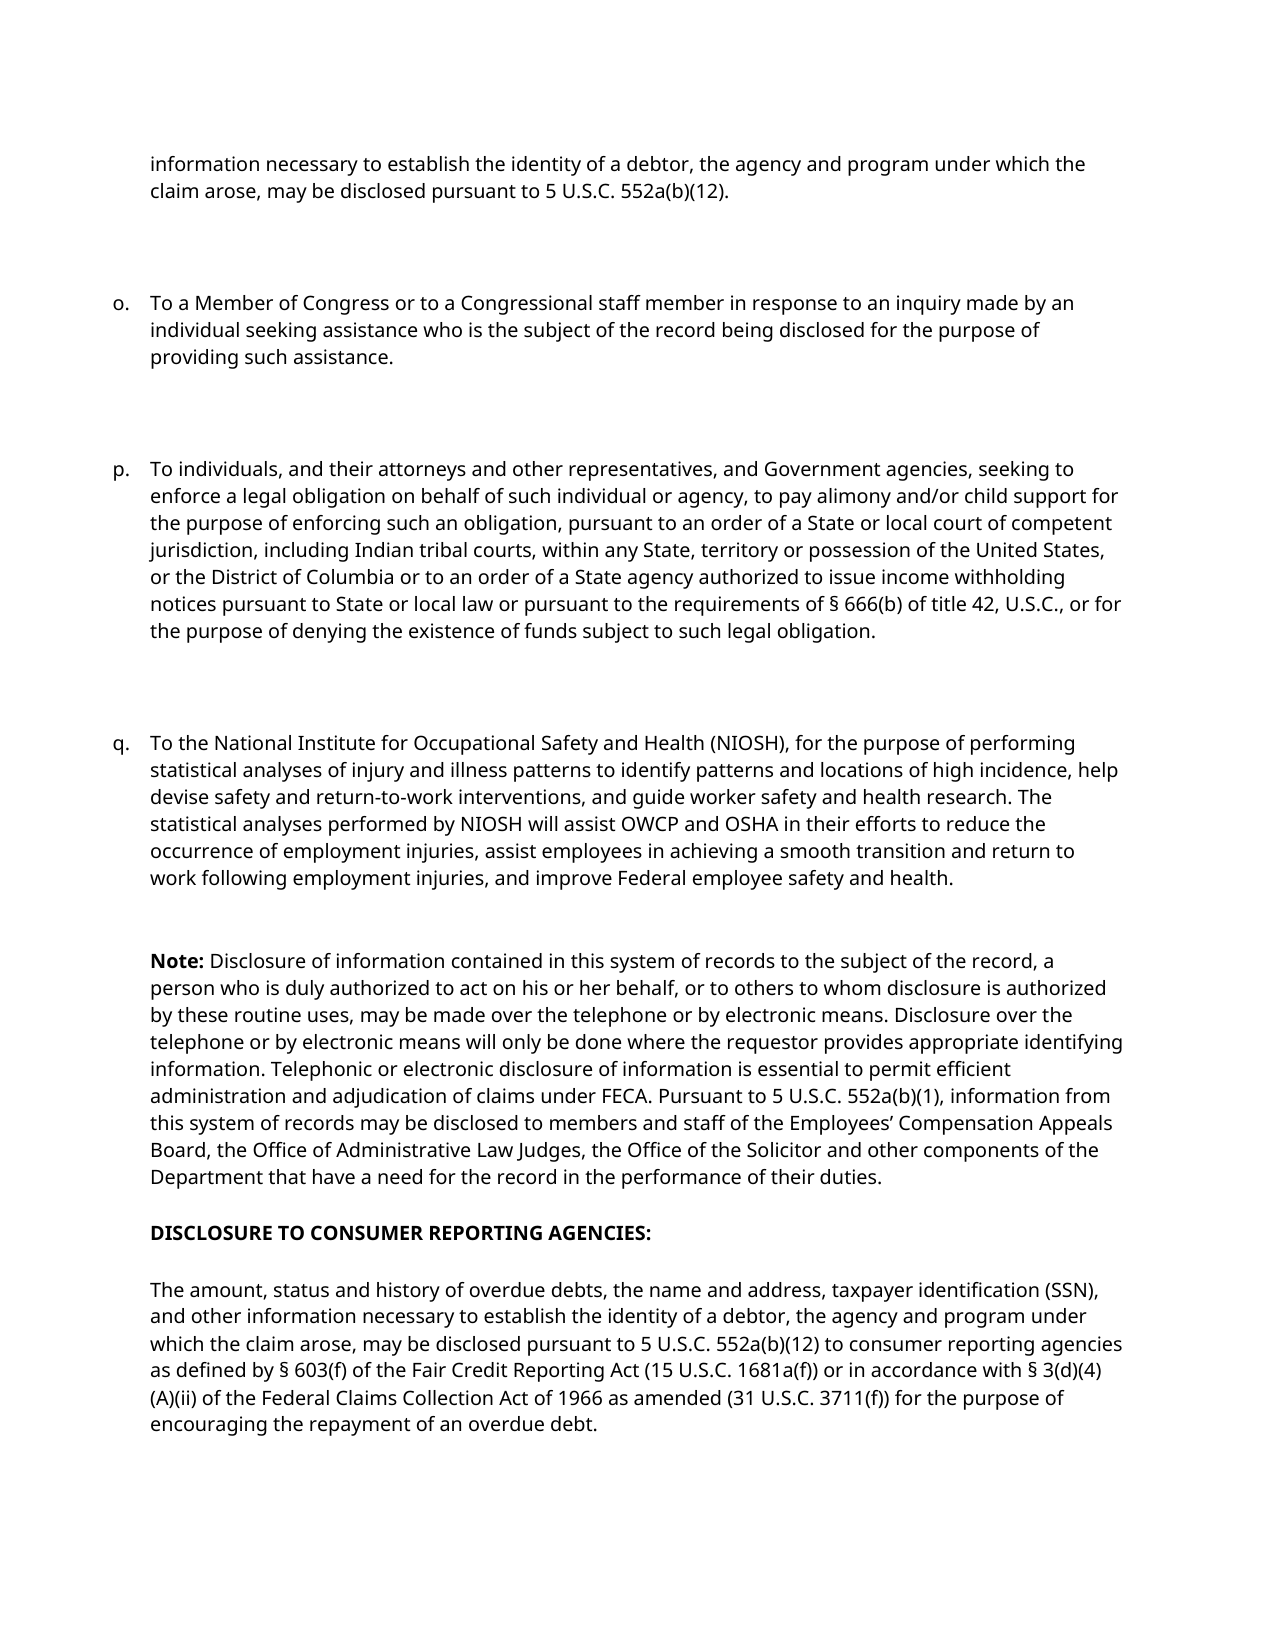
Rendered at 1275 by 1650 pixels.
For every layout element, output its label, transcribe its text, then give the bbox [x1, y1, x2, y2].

text Note: Disclosure of information contained in this system of records to the subject of the record, a person who is duly authorized to act on his or her behalf, or to others to whom disclosure is authorized by these routine uses, may be made over the telephone or by electronic means. Disclosure over the telephone or by electronic means will only be done where the requestor provides appropriate identifying information. Telephonic or electronic disclosure of information is essential to permit efficient administration and adjudication of claims under FECA. Pursuant to 5 U.S.C. 552a(b)(1), information from this system of records may be disclosed to members and staff of the Employees’ Compensation Appeals Board, the Office of Administrative Law Judges, the Office of the Solicitor and other components of the Department that have a need for the record in the performance of their duties. [150, 921, 1125, 1191]
text DISCLOSURE TO CONSUMER REPORTING AGENCIES: [150, 1220, 1125, 1247]
list To the National Institute for Occupational Safety and Health (NIOSH), for the purpose of performing statistical analyses of injury and illness patterns to identify patterns and locations of high incidence, help devise safety and return-to-work interventions, and guide worker safety and health research. The statistical analyses performed by NIOSH will assist OWCP and OSHA in their efforts to reduce the occurrence of employment injuries, assist employees in achieving a smooth transition and return to work following employment injuries, and improve Federal employee safety and health. [112, 730, 1125, 892]
list To individuals, and their attorneys and other representatives, and Government agencies, seeking to enforce a legal obligation on behalf of such individual or agency, to pay alimony and/or child support for the purpose of enforcing such an obligation, pursuant to an order of a State or local court of competent jurisdiction, including Indian tribal courts, within any State, territory or possession of the United States, or the District of Columbia or to an order of a State agency authorized to issue income withholding notices pursuant to State or local law or pursuant to the requirements of § 666(b) of title 42, U.S.C., or for the purpose of denying the existence of funds subject to such legal obligation. [112, 456, 1125, 644]
list To a Member of Congress or to a Congressional staff member in response to an inquiry made by an individual seeking assistance who is the subject of the record being disclosed for the purpose of providing such assistance. [112, 289, 1125, 370]
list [112, 150, 1125, 204]
text The amount, status and history of overdue debts, the name and address, taxpayer identification (SSN), and other information necessary to establish the identity of a debtor, the agency and program under which the claim arose, may be disclosed pursuant to 5 U.S.C. 552a(b)(12) to consumer reporting agencies as defined by § 603(f) of the Fair Credit Reporting Act (15 U.S.C. 1681a(f)) or in accordance with § 3(d)(4)(A)(ii) of the Federal Claims Collection Act of 1966 as amended (31 U.S.C. 3711(f)) for the purpose of encouraging the repayment of an overdue debt. [150, 1276, 1125, 1438]
